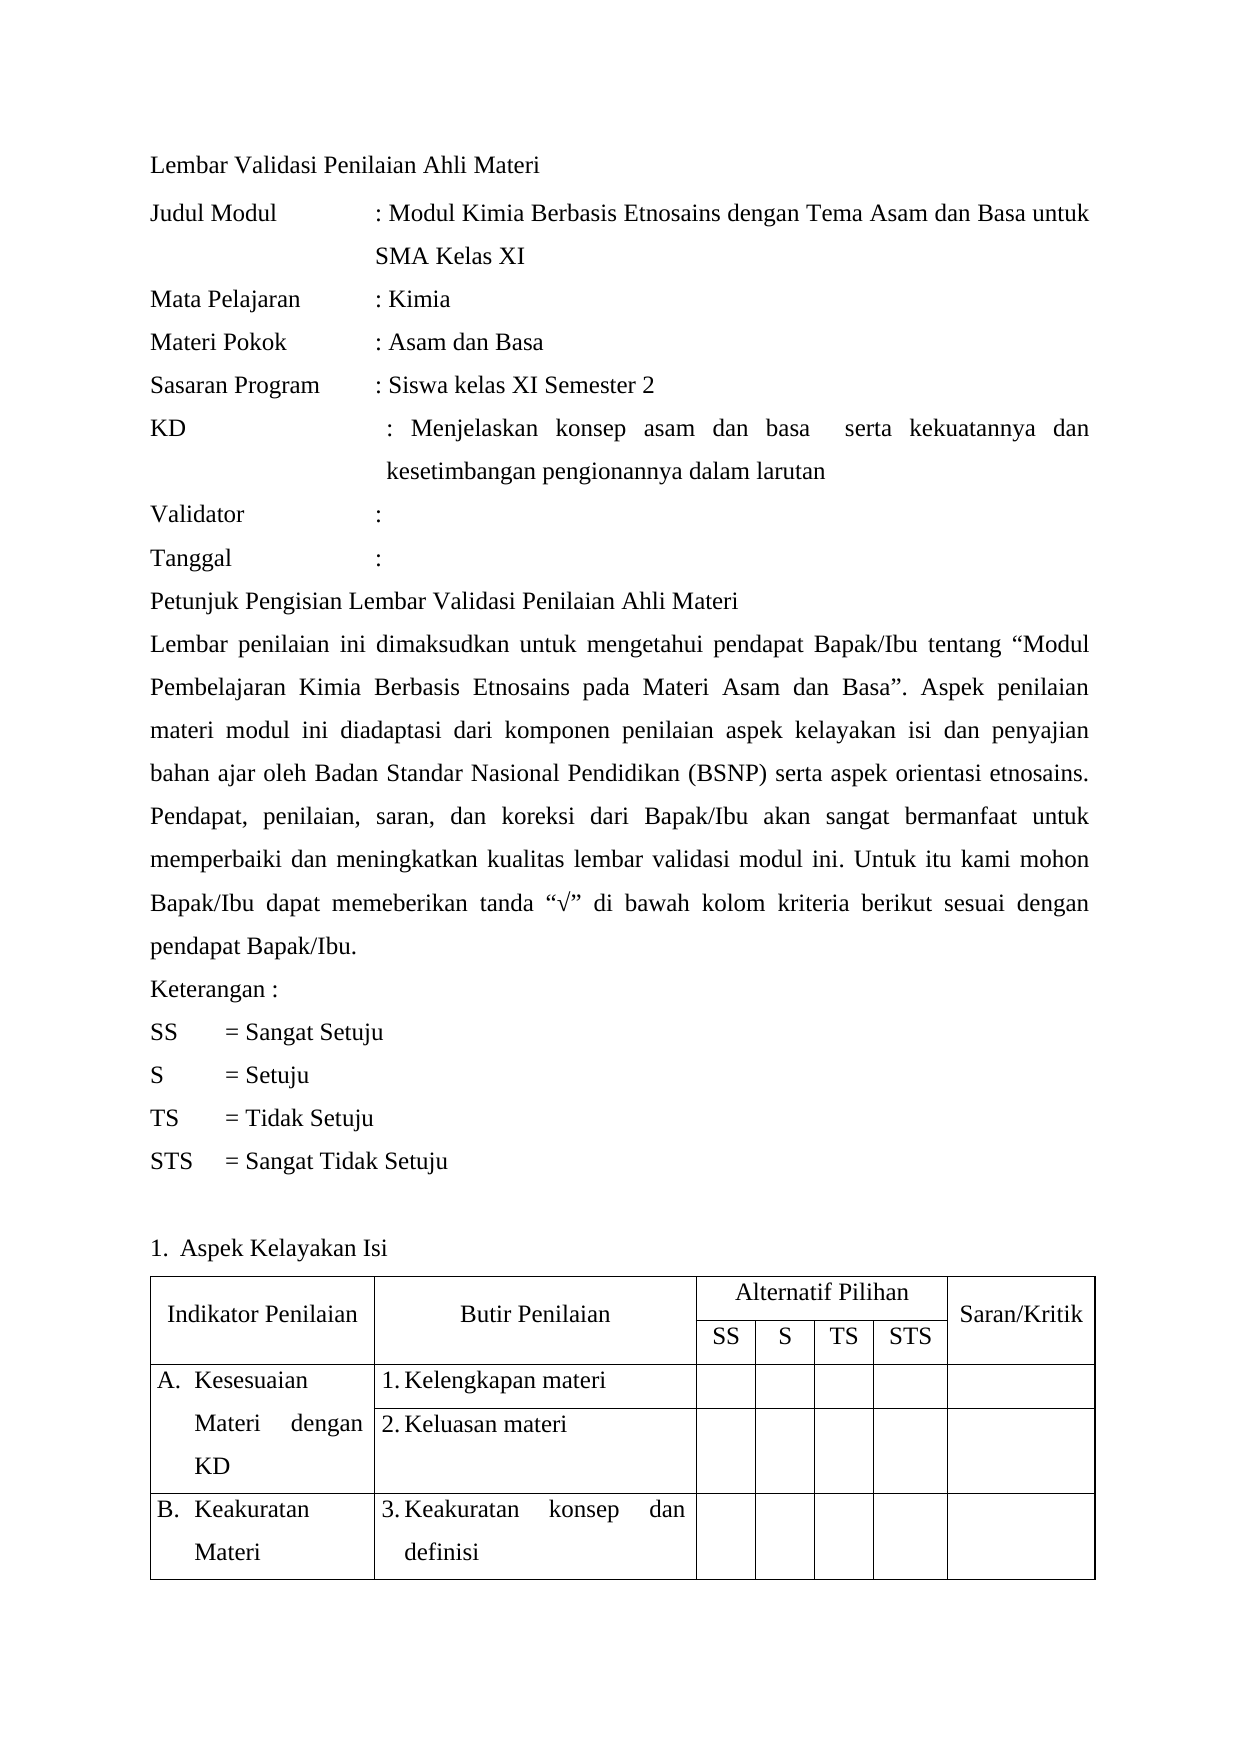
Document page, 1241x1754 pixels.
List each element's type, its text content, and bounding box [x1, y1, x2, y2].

table_cell Kelengkapan materi [375, 1365, 696, 1408]
table_cell [815, 1494, 873, 1579]
text Tanggal : [150, 543, 1090, 571]
table_cell [948, 1494, 1094, 1579]
table_cell Kesesuaian Materi dengan KD [151, 1365, 374, 1493]
table_cell [948, 1365, 1094, 1408]
text Materi Pokok : Asam dan Basa [150, 327, 1090, 356]
text Validator : [150, 499, 1090, 528]
text Sasaran Program : Siswa kelas XI Semester 2 [150, 370, 1090, 399]
text S = Setuju [150, 1060, 1090, 1089]
text Mata Pelajaran : Kimia [150, 284, 1090, 313]
table_header Indikator Penilaian [151, 1277, 374, 1364]
table_header Alternatif Pilihan [697, 1277, 947, 1320]
text SS = Sangat Setuju [150, 1017, 1090, 1046]
table_cell S [756, 1321, 814, 1364]
table_cell [697, 1365, 755, 1408]
table_cell TS [815, 1321, 873, 1364]
table_cell Keakuratan konsep dan definisi [375, 1494, 696, 1579]
table_cell [948, 1409, 1094, 1493]
text KD : Menjelaskan konsep asam dan basa serta kekuatannya dan kesetimbangan pengionannya dalam larutan [150, 413, 1090, 485]
text Judul Modul : Modul Kimia Berbasis Etnosains dengan Tema Asam dan Basa untuk SMA Kelas XI [150, 198, 1090, 269]
text Lembar Validasi Penilaian Ahli Materi [150, 150, 1090, 179]
text Petunjuk Pengisian Lembar Validasi Penilaian Ahli Materi [150, 586, 1090, 614]
table_cell SS [697, 1321, 755, 1364]
text STS = Sangat Tidak Setuju [150, 1146, 1090, 1175]
table_cell [815, 1409, 873, 1493]
table_cell [756, 1365, 814, 1408]
table_header Butir Penilaian [375, 1277, 696, 1364]
table_cell [874, 1494, 947, 1579]
table_cell [874, 1409, 947, 1493]
list Aspek Kelayakan Isi [150, 1233, 1090, 1261]
text TS = Tidak Setuju [150, 1103, 1090, 1132]
text Keterangan : [150, 974, 1090, 1003]
table_cell Keluasan materi [375, 1409, 696, 1493]
table_cell [697, 1494, 755, 1579]
table_cell [697, 1409, 755, 1493]
table_cell [874, 1365, 947, 1408]
table_header Saran/Kritik [948, 1277, 1094, 1364]
table_cell [756, 1409, 814, 1493]
table_cell [756, 1494, 814, 1579]
text Lembar penilaian ini dimaksudkan untuk mengetahui pendapat Bapak/Ibu tentang “Modul Pembelajaran Kimia Berbasis Etnosains pada Materi Asam dan Basa”. Aspek penilaian materi modul ini diadaptasi dari komponen penilaian aspek kelayakan isi dan penyajian bahan ajar oleh Badan Standar Nasional Pendidikan (BSNP) serta aspek orientasi etnosains. Pendapat, penilaian, saran, dan koreksi dari Bapak/Ibu akan sangat bermanfaat untuk memperbaiki dan meningkatkan kualitas lembar validasi modul ini. Untuk itu kami mohon Bapak/Ibu dapat memeberikan tanda “√” di bawah kolom kriteria berikut sesuai dengan pendapat Bapak/Ibu. [150, 629, 1090, 959]
table_cell Keakuratan Materi [151, 1494, 374, 1579]
table_cell [815, 1365, 873, 1408]
table_cell STS [874, 1321, 947, 1364]
